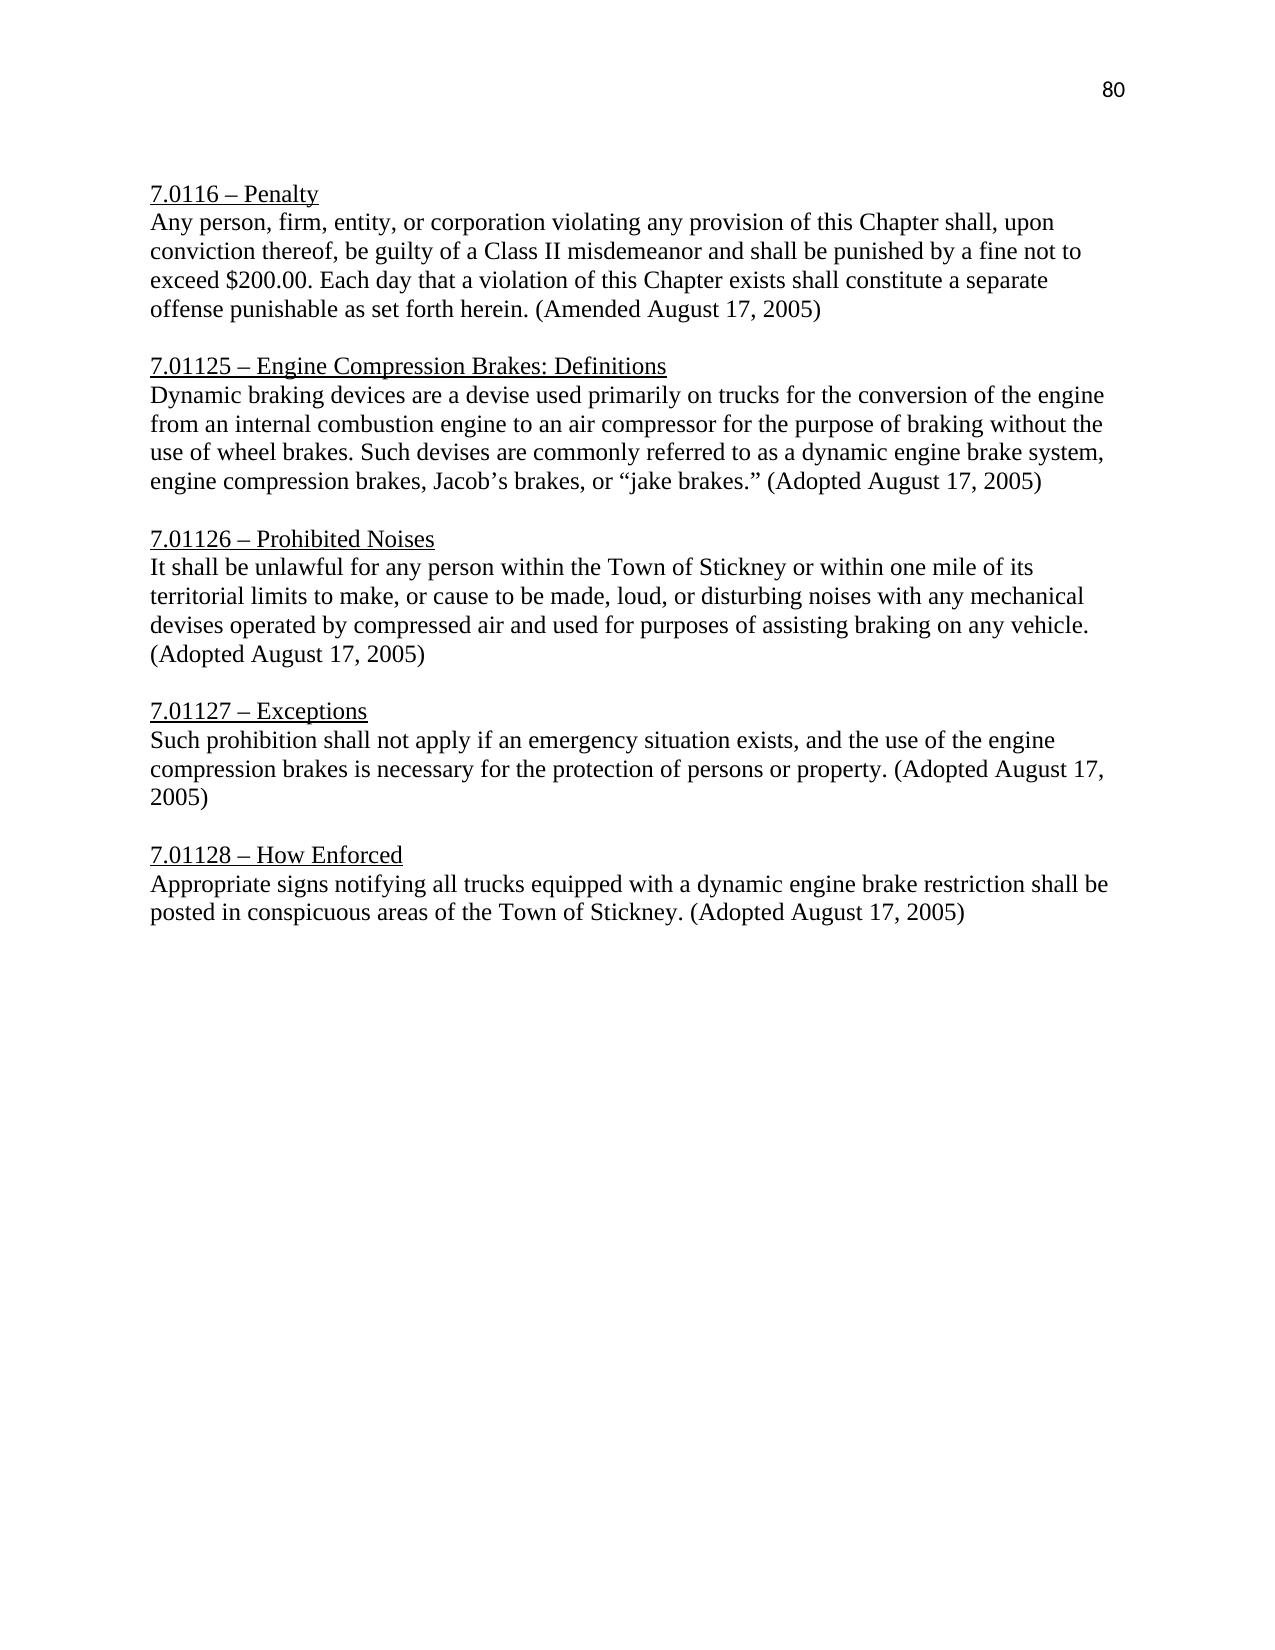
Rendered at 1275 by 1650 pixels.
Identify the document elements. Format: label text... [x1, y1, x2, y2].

text 7.0116 – Penalty [150, 179, 1125, 207]
text 7.01126 – Prohibited Noises [150, 524, 1125, 552]
text 7.01128 – How Enforced [150, 840, 1125, 869]
text 7.01125 – Engine Compression Brakes: Definitions [150, 351, 1125, 380]
text Appropriate signs notifying all trucks equipped with a dynamic engine brake restriction shall be posted in conspicuous areas of the Town of Stickney. (Adopted August 17, 2005) [150, 869, 1125, 926]
text 7.01127 – Exceptions [150, 696, 1125, 725]
text (Adopted August 17, 2005) [150, 639, 1125, 667]
text Such prohibition shall not apply if an emergency situation exists, and the use of the engine compression brakes is necessary for the protection of persons or property. (Adopted August 17, 2005) [150, 725, 1125, 811]
text Dynamic braking devices are a devise used primarily on trucks for the conversion of the engine from an internal combustion engine to an air compressor for the purpose of braking without the use of wheel brakes. Such devises are commonly referred to as a dynamic engine brake system, engine compression brakes, Jacob’s brakes, or “jake brakes.” (Adopted August 17, 2005) [150, 380, 1125, 495]
text Any person, firm, entity, or corporation violating any provision of this Chapter shall, upon conviction thereof, be guilty of a Class II misdemeanor and shall be punished by a fine not to exceed $200.00. Each day that a violation of this Chapter exists shall constitute a separate offense punishable as set forth herein. (Amended August 17, 2005) [150, 207, 1125, 322]
text It shall be unlawful for any person within the Town of Stickney or within one mile of its territorial limits to make, or cause to be made, loud, or disturbing noises with any mechanical devises operated by compressed air and used for purposes of assisting braking on any vehicle. [150, 552, 1125, 639]
